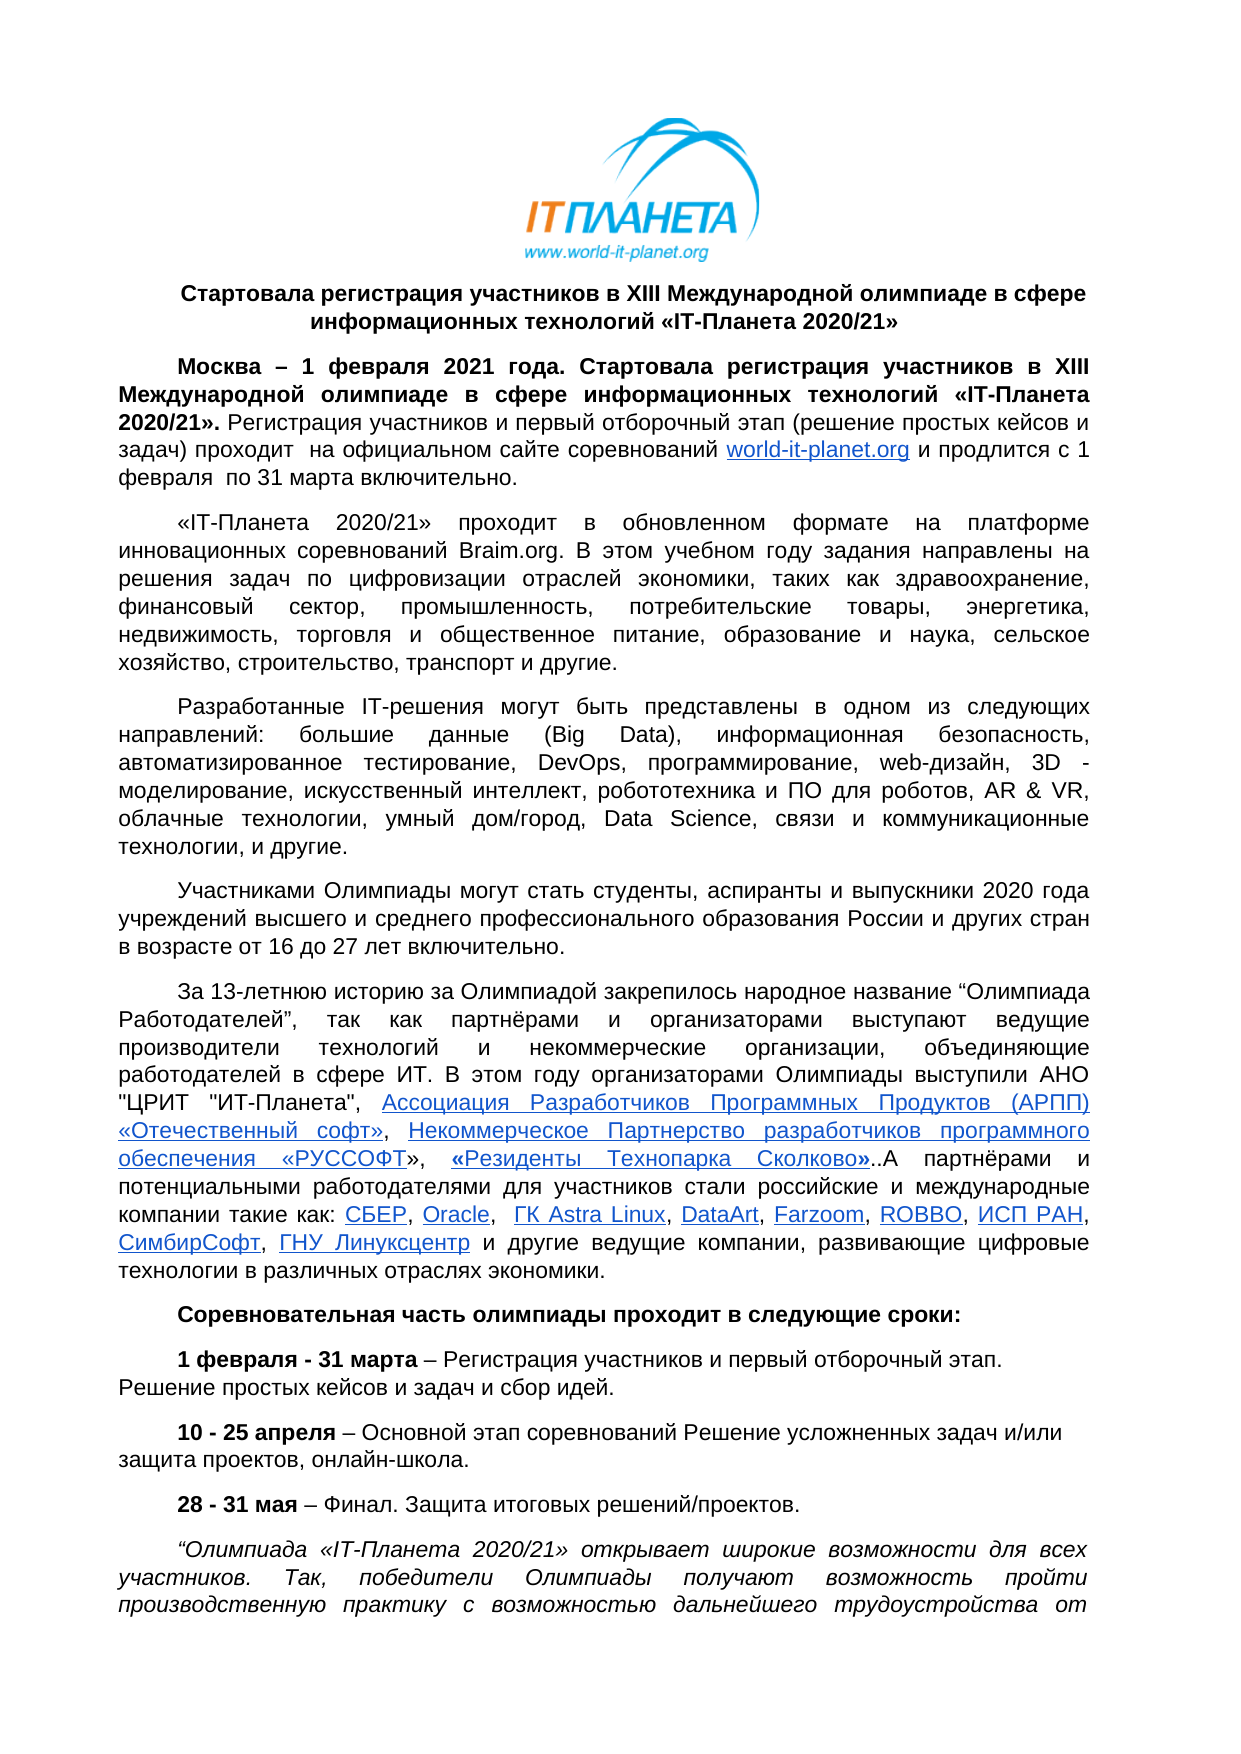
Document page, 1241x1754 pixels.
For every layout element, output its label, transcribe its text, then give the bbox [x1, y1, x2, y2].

text За 13-летнюю историю за Олимпиадой закрепилось народное название “Олимпиада Работодателей”, так как партнёрами и организаторами выступают ведущие производители технологий и некоммерческие организации, объединяющие работодателей в сфере ИТ. В этом году организаторами Олимпиады выступили АНО "ЦРИТ "ИТ-Планета", Ассоциация Разработчиков Программных Продуктов (АРПП) «Отечественный софт», Некоммерческое Партнерство разработчиков программного обеспечения «РУССОФТ», «Резиденты Технопарка Сколково»..А партнёрами и потенциальными работодателями для участников стали российские и международные компании такие как: СБЕР, Oracle, ГК Astra Linux, DataArt, Farzoom, ROBBO, ИСП РАН, СимбирСофт, ГНУ Линуксцентр и другие ведущие компании, развивающие цифровые технологии в различных отраслях экономики. [118, 978, 1090, 1283]
text 1 февраля - 31 марта – Регистрация участников и первый отборочный этап. Решение простых кейсов и задач и сбор идей. [118, 1346, 1090, 1400]
text Москва – 1 февраля 2021 года. Стартовала регистрация участников в XIII Международной олимпиаде в сфере информационных технологий «IT-Планета 2020/21». Регистрация участников и первый отборочный этап (решение простых кейсов и задач) проходит на официальном сайте соревнований world-it-planet.org и продлится с 1 февраля по 31 марта включительно. [118, 353, 1090, 491]
picture [525, 118, 760, 262]
picture [658, 118, 760, 196]
text Стартовала регистрация участников в XIII Международной олимпиаде в сфере информационных технологий «IT-Планета 2020/21» [118, 280, 1090, 334]
text «IT-Планета 2020/21» проходит в обновленном формате на платформе инновационных соревнований Braim.org. В этом учебном году задания направлены на решения задач по цифровизации отраслей экономики, таких как здравоохранение, финансовый сектор, промышленность, потребительские товары, энергетика, недвижимость, торговля и общественное питание, образование и наука, сельское хозяйство, строительство, транспорт и другие. [118, 509, 1090, 675]
text Разработанные IT-решения могут быть представлены в одном из следующих направлений: большие данные (Big Data), информационная безопасность, автоматизированное тестирование, DevOps, программирование, web-дизайн, 3D - моделирование, искусственный интеллект, робототехника и ПО для роботов, AR & VR, облачные технологии, умный дом/город, Data Science, связи и коммуникационные технологии, и другие. [118, 693, 1090, 859]
text Соревновательная часть олимпиады проходит в следующие сроки: [118, 1301, 1090, 1328]
text 28 - 31 мая – Финал. Защита итоговых решений/проектов. [118, 1491, 1090, 1517]
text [118, 1536, 1090, 1618]
text 10 - 25 апреля – Основной этап соревнований Решение усложненных задач и/или защита проектов, онлайн-школа. [118, 1418, 1090, 1473]
text Участниками Олимпиады могут стать студенты, аспиранты и выпускники 2020 года учреждений высшего и среднего профессионального образования России и других стран в возрасте от 16 до 27 лет включительно. [118, 877, 1090, 959]
